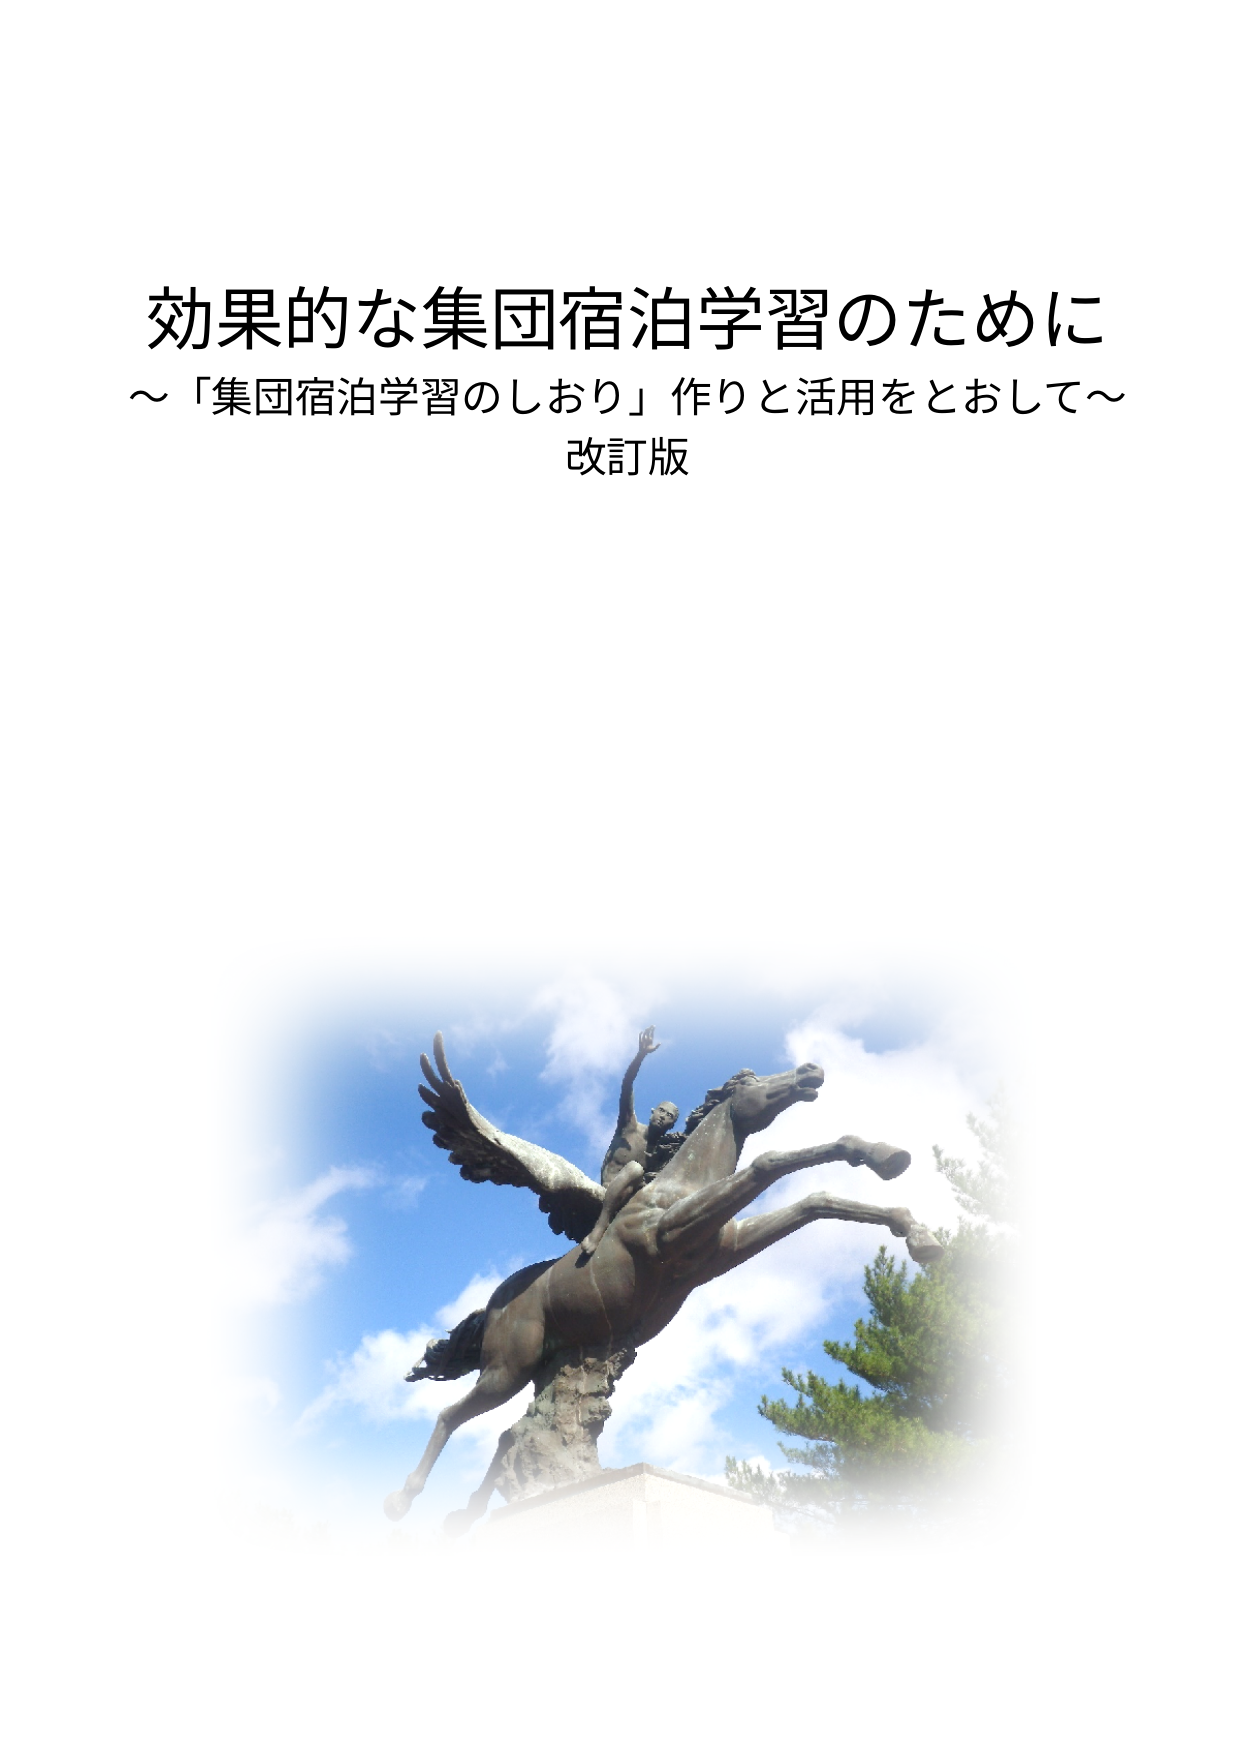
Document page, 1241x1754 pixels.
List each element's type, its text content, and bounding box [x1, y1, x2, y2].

table_cell 12:00 [327, 1057, 916, 1436]
table_cell [312, 1042, 931, 1451]
picture [368, 1098, 875, 1395]
table_cell [335, 1065, 908, 1428]
table_cell [319, 1049, 924, 1444]
